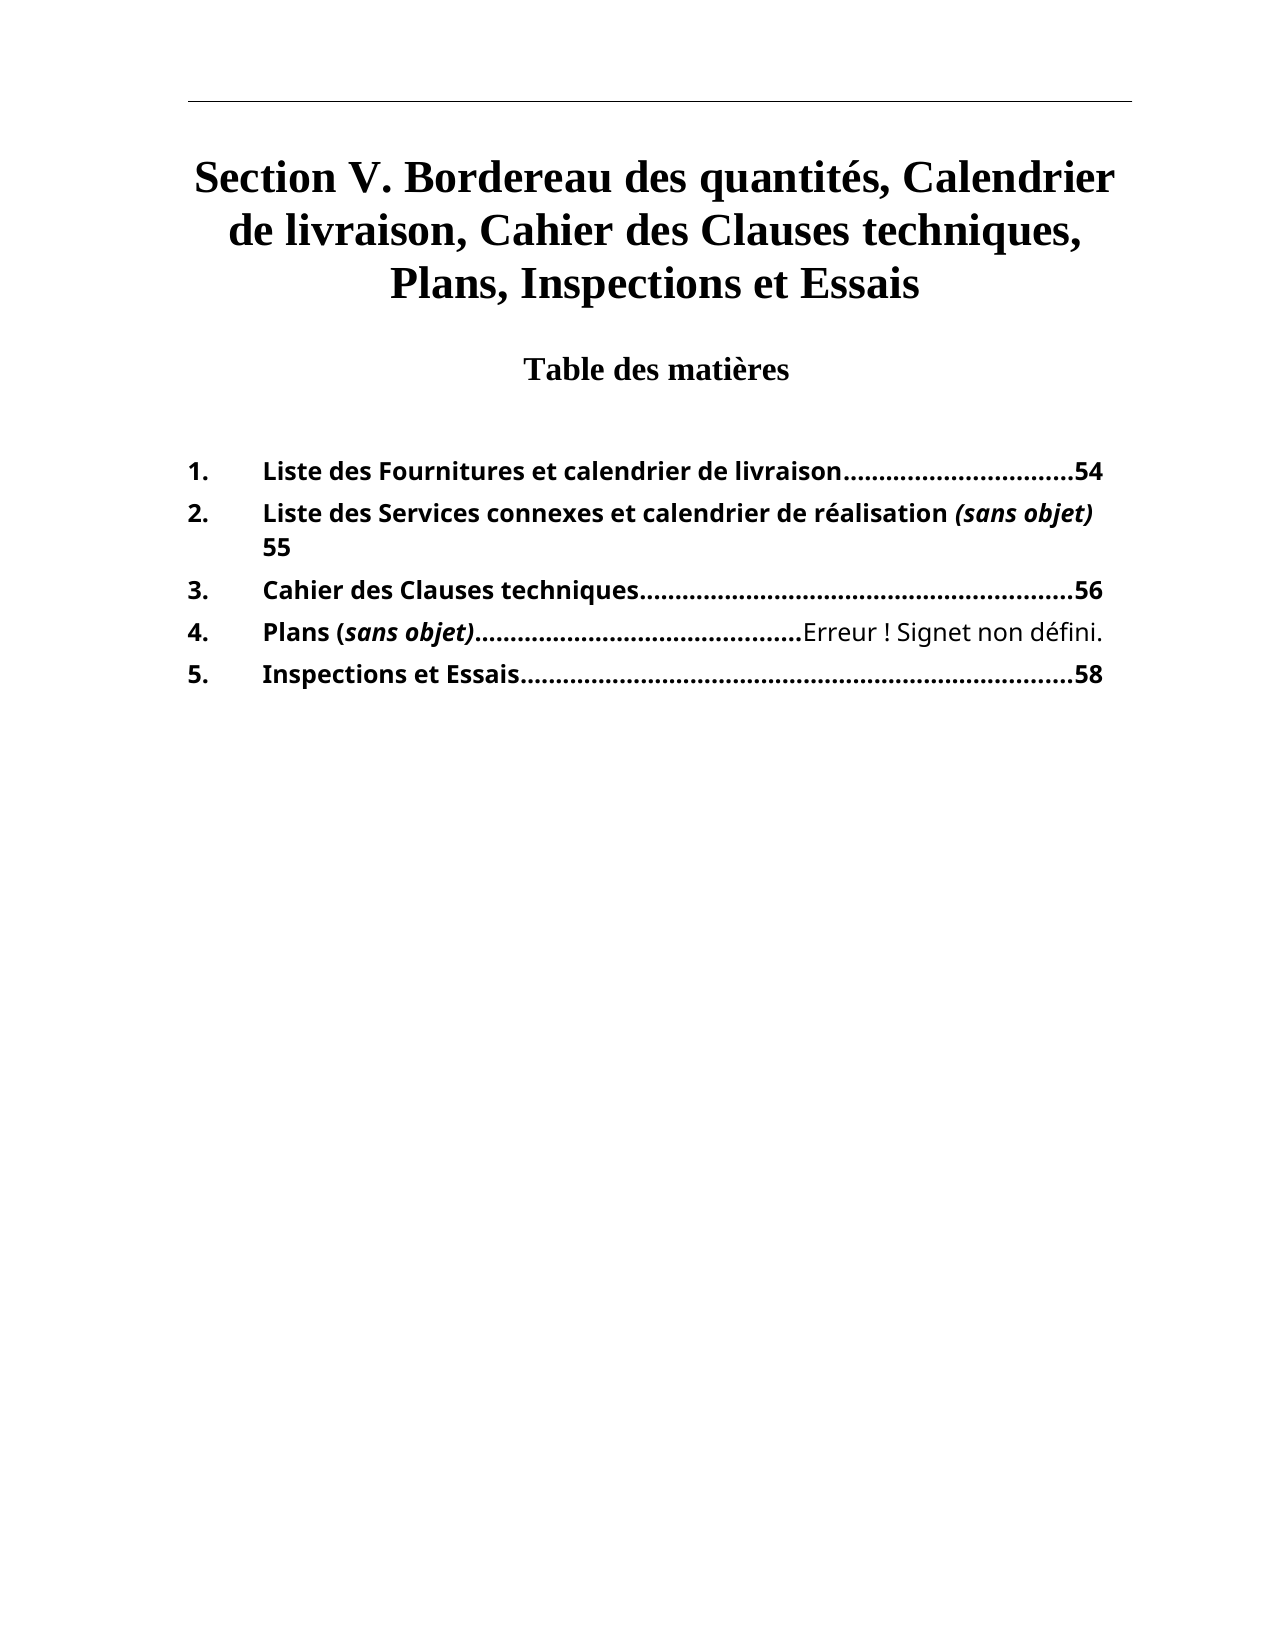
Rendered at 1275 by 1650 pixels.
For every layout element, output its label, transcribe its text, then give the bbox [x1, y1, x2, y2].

text 4. Plans (sans objet) Erreur ! Signet non défini. [187, 615, 1106, 649]
text 3. Cahier des Clauses techniques 56 [187, 572, 1106, 606]
text 5. Inspections et Essais 58 [187, 657, 1106, 691]
text 2. Liste des Services connexes et calendrier de réalisation (sans objet) 55 [187, 496, 1106, 564]
text 1. Liste des Fournitures et calendrier de livraison 54 [187, 453, 1106, 488]
subtitle Table des matières [187, 349, 1125, 388]
table_header Section V. Bordereau des quantités, Calendrier de livraison, Cahier des Clauses techniques, Plans, Inspections et Essais [176, 150, 1134, 308]
